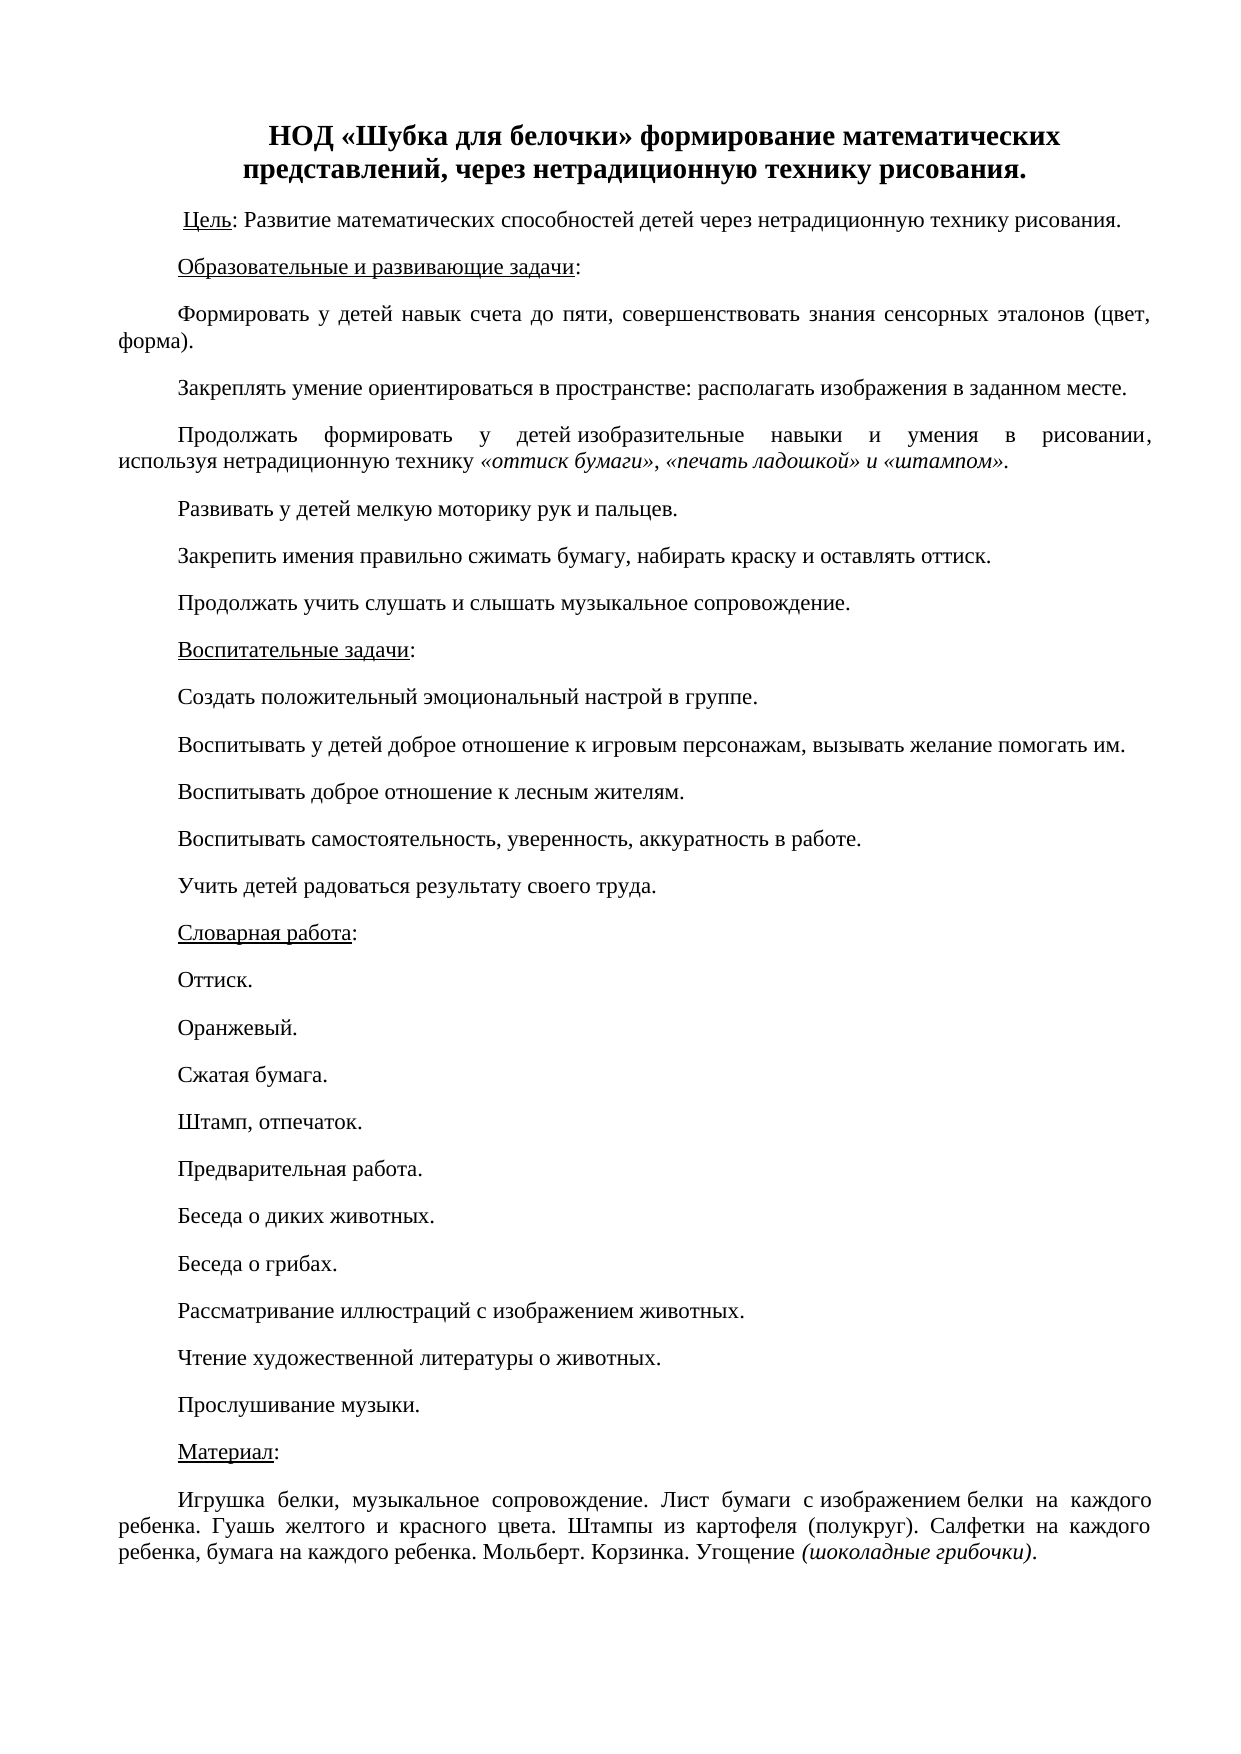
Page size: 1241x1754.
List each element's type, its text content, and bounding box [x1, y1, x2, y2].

text Предварительная работа. [118, 1155, 1152, 1182]
text Прослушивание музыки. [118, 1391, 1152, 1418]
text Цель: Развитие математических способностей детей через нетрадиционную технику рисования. [118, 206, 1152, 232]
text Воспитывать у детей доброе отношение к игровым персонажам, вызывать желание помогать им. [118, 731, 1152, 757]
text Учить детей радоваться результату своего труда. [118, 872, 1152, 898]
text Материал: [118, 1438, 1152, 1465]
text Продолжать формировать у детей изобразительные навыки и умения в рисовании, используя нетрадиционную технику «оттиск бумаги», «печать ладошкой» и «штампом». [118, 421, 1152, 474]
text Беседа о диких животных. [118, 1202, 1152, 1229]
text Сжатая бумага. [118, 1061, 1152, 1087]
text Закреплять умение ориентироваться в пространстве: располагать изображения в заданном месте. [118, 374, 1152, 400]
text Рассматривание иллюстраций с изображением животных. [118, 1297, 1152, 1323]
text Словарная работа: [118, 919, 1152, 946]
text Закрепить имения правильно сжимать бумагу, набирать краску и оставлять оттиск. [118, 542, 1152, 568]
text Чтение художественной литературы о животных. [118, 1344, 1152, 1370]
text Воспитывать самостоятельность, уверенность, аккуратность в работе. [118, 825, 1152, 851]
text Игрушка белки, музыкальное сопровождение. Лист бумаги с изображением белки на каждого ребенка. Гуашь желтого и красного цвета. Штампы из картофеля (полукруг). Салфетки на каждого ребенка, бумага на каждого ребенка. Мольберт. Корзинка. Угощение (шоколадные грибочки). [118, 1486, 1152, 1565]
text Развивать у детей мелкую моторику рук и пальцев. [118, 495, 1152, 521]
text Оттиск. [118, 967, 1152, 993]
text Формировать у детей навык счета до пяти, совершенствовать знания сенсорных эталонов (цвет, форма). [118, 300, 1152, 353]
text НОД «Шубка для белочки» формирование математических представлений, через нетрадиционную технику рисования. [118, 118, 1152, 185]
text Продолжать учить слушать и слышать музыкальное сопровождение. [118, 589, 1152, 615]
text Оранжевый. [118, 1014, 1152, 1040]
text Воспитывать доброе отношение к лесным жителям. [118, 778, 1152, 804]
text Создать положительный эмоциональный настрой в группе. [118, 683, 1152, 710]
text Образовательные и развивающие задачи: [118, 253, 1152, 279]
text Штамп, отпечаток. [118, 1108, 1152, 1134]
text Воспитательные задачи: [118, 636, 1152, 663]
text Беседа о грибах. [118, 1250, 1152, 1276]
